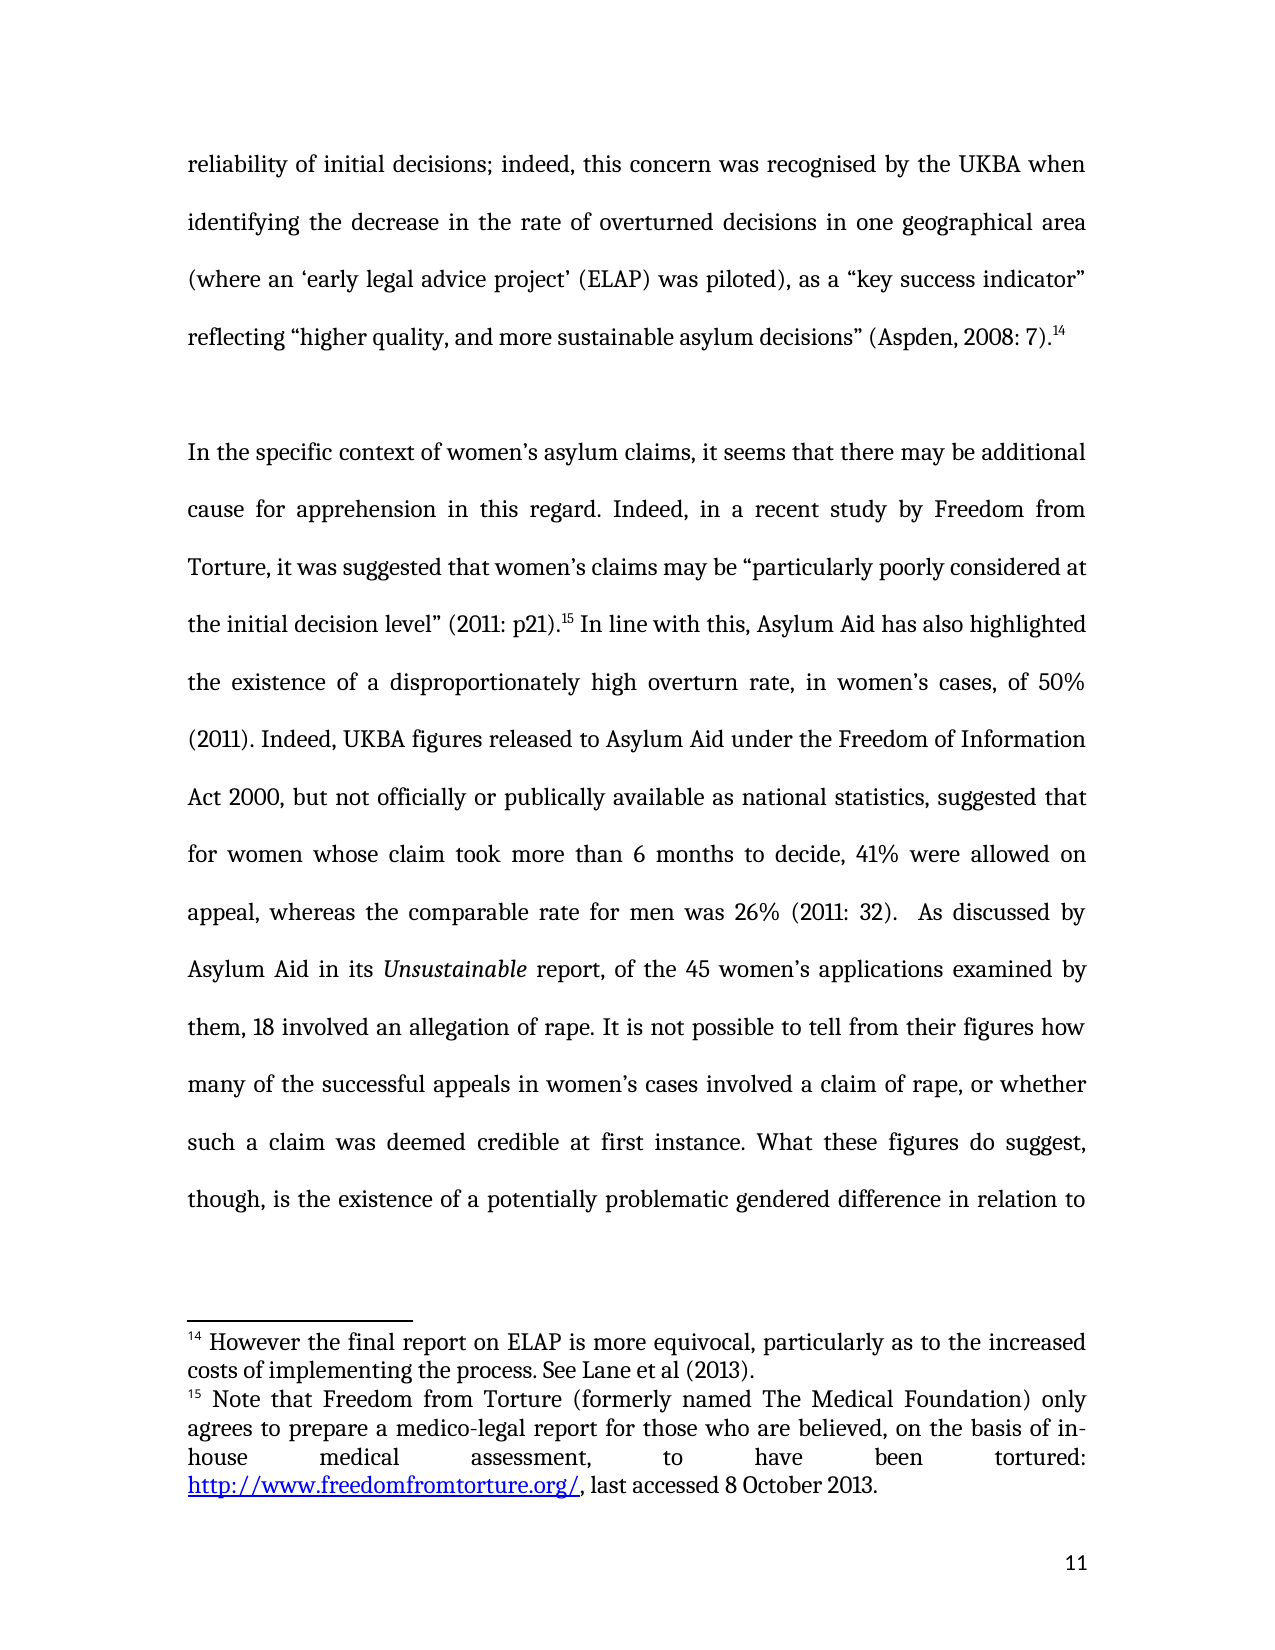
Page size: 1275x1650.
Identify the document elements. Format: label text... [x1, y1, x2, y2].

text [187, 437, 1087, 1214]
text There is evidence of good practice in decision-making – both at initial stages, by Home Office personnel, and at appeal stages, by judges – and there is currently an emphasis upon the continued improvement of the quality and efficiency of the process for all parties. Nonetheless, asylum decision-making in the UK has been the target for considerable criticism, particularly by those who have worried that structural constraints or institutional / personal scepticism may be militating against full, thorough and just engagement with applications in all cases (Asylum Aid, 2011). The fact that a significant proportion of the cases refused at first instance are subsequently overturned on judicial appeal has been highlighted in order to raise concerns about the quality of initial decision-making, with some commentators suggesting that it evidences the existence of a ‘culture of disbelief’ within the UKBA / Home Office. Similarly, a recent report from the House of Commons Home Affairs Committee (2013) has also highlighted, amongst other things, the problems of delays and backlogs in the asylum system, the quality of decision-making, and the pervasive perception that there is a culture of disbelief within the Home Office. Of course, the fact that applications are initially refused and then subsequently allowed on appeal does not necessarily indicate bad practice; the circumstances in the country of origin may, for example, have changed in a way that merits the reversal, new information about the applicant’s case may have emerged, or new legal authorities may have intervened. Nonetheless, the scale of such reversals in the UK context does give cause for some concern about the accuracy and reliability of initial decisions; indeed, this concern was recognised by the UKBA when identifying the decrease in the rate of overturned decisions in one geographical area (where an ‘early legal advice project’ (ELAP) was piloted), as a “key success indicator” reflecting “higher quality, and more sustainable asylum decisions” (Aspden, 2008: 7). [187, 150, 1087, 351]
